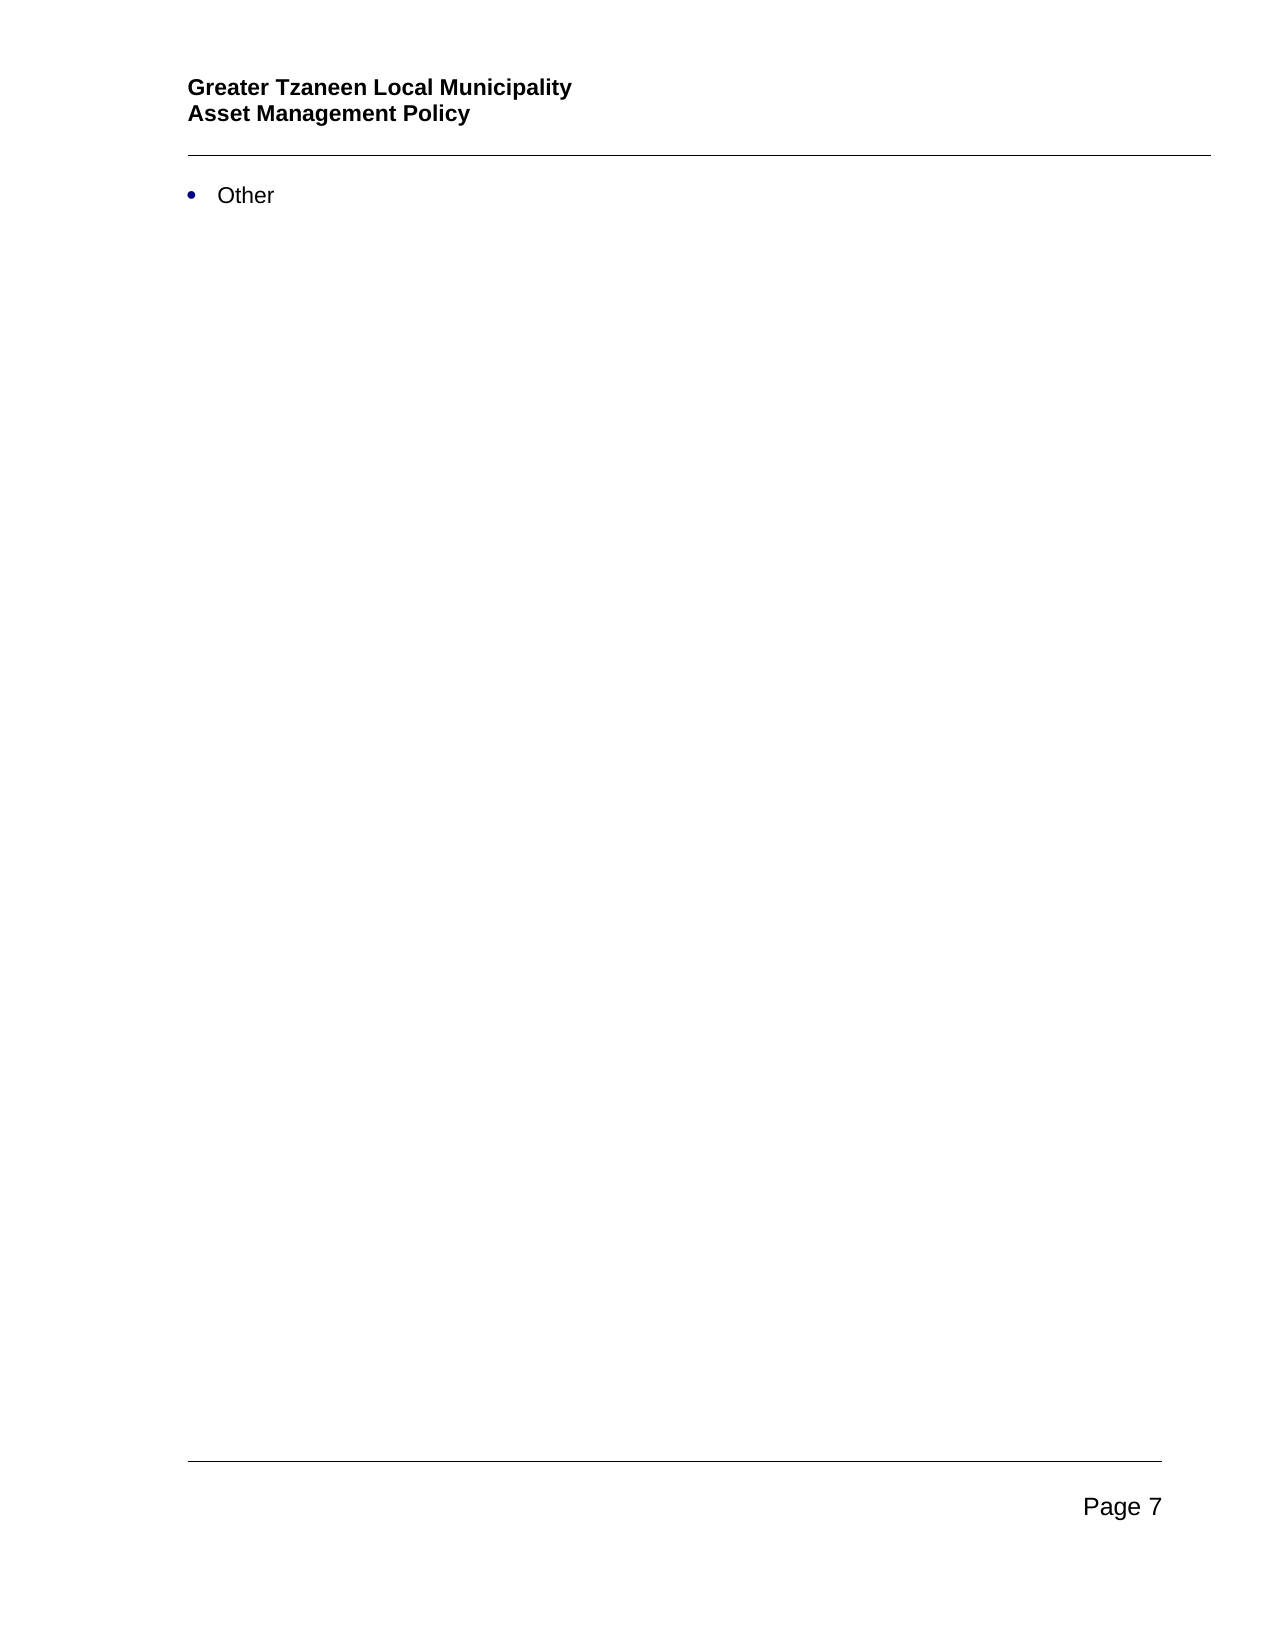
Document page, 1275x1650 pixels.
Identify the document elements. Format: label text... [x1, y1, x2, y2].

list Other [187, 182, 613, 209]
